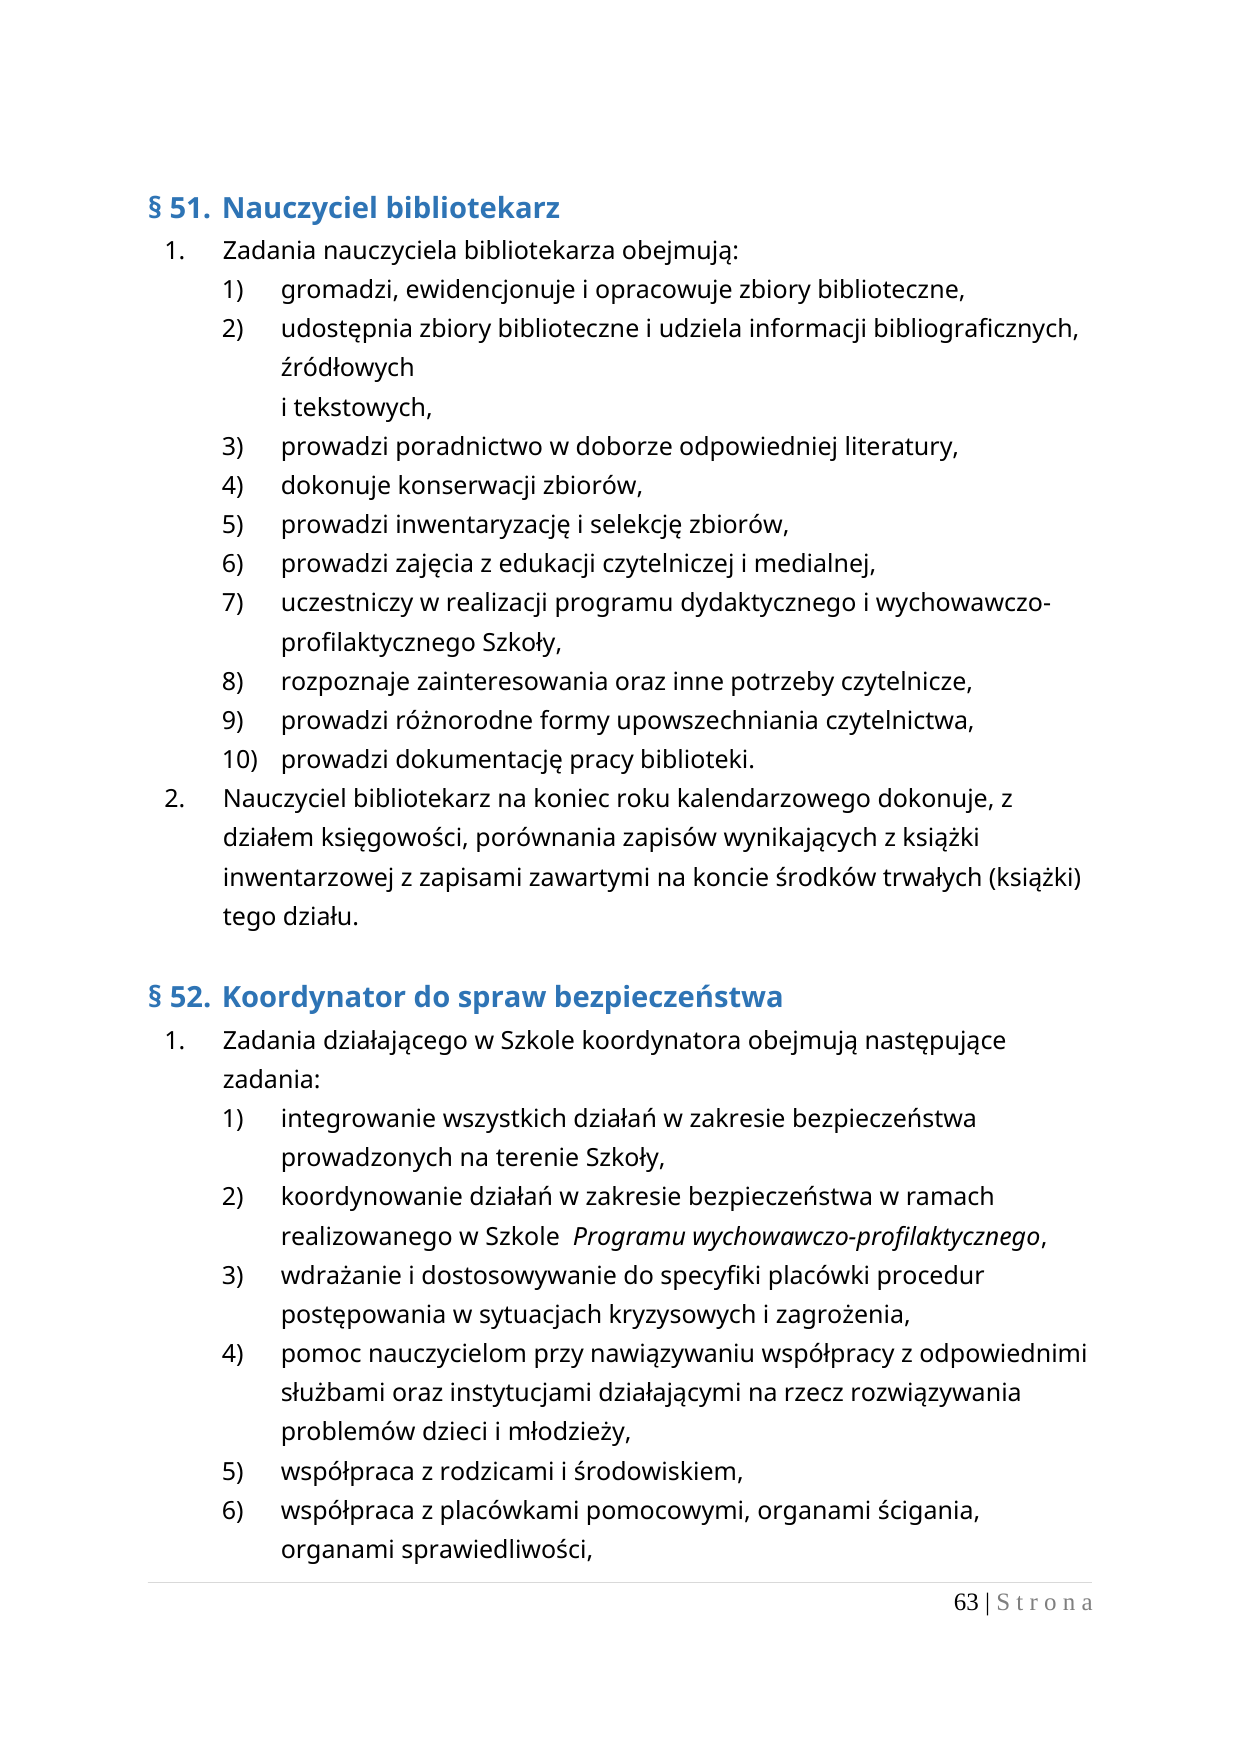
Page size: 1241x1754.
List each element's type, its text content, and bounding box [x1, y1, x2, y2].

list Nauczyciel bibliotekarz na koniec roku kalendarzowego dokonuje, z działem księgowości, porównania zapisów wynikających z książki inwentarzowej z zapisami zawartymi na koncie środków trwałych (książki) tego działu. [185, 781, 1092, 932]
list rozpoznaje zainteresowania oraz inne potrzeby czytelnicze, [222, 663, 1092, 697]
list udostępnia zbiory biblioteczne i udziela informacji bibliograficznych, źródłowych i tekstowych, [222, 311, 1092, 423]
list uczestniczy w realizacji programu dydaktycznego i wychowawczo-profilaktycznego Szkoły, [222, 585, 1092, 658]
list prowadzi dokumentację pracy biblioteki. [222, 742, 1092, 776]
list Zadania działającego w Szkole koordynatora obejmują następujące zadania: [185, 1022, 1092, 1096]
list prowadzi inwentaryzację i selekcję zbiorów, [222, 507, 1092, 541]
list koordynowanie działań w zakresie bezpieczeństwa w ramach realizowanego w Szkole Programu wychowawczo-profilaktycznego, [222, 1179, 1092, 1252]
subtitle § 51. Nauczyciel bibliotekarz [148, 187, 1092, 227]
list pomoc nauczycielom przy nawiązywaniu współpracy z odpowiednimi służbami oraz instytucjami działającymi na rzecz rozwiązywania problemów dzieci i młodzieży, [222, 1336, 1092, 1448]
list dokonuje konserwacji zbiorów, [222, 467, 1092, 502]
list współpraca z placówkami pomocowymi, organami ścigania, organami sprawiedliwości, [222, 1492, 1092, 1566]
list Zadania nauczyciela bibliotekarza obejmują: [185, 232, 1092, 267]
list prowadzi różnorodne formy upowszechniania czytelnictwa, [222, 702, 1092, 737]
list wdrażanie i dostosowywanie do specyfiki placówki procedur postępowania w sytuacjach kryzysowych i zagrożenia, [222, 1257, 1092, 1331]
list prowadzi zajęcia z edukacji czytelniczej i medialnej, [222, 546, 1092, 580]
list integrowanie wszystkich działań w zakresie bezpieczeństwa prowadzonych na terenie Szkoły, [222, 1101, 1092, 1174]
subtitle § 52. Koordynator do spraw bezpieczeństwa [148, 977, 1092, 1016]
list współpraca z rodzicami i środowiskiem, [222, 1453, 1092, 1487]
list prowadzi poradnictwo w doborze odpowiedniej literatury, [222, 428, 1092, 462]
list gromadzi, ewidencjonuje i opracowuje zbiory biblioteczne, [222, 272, 1092, 306]
